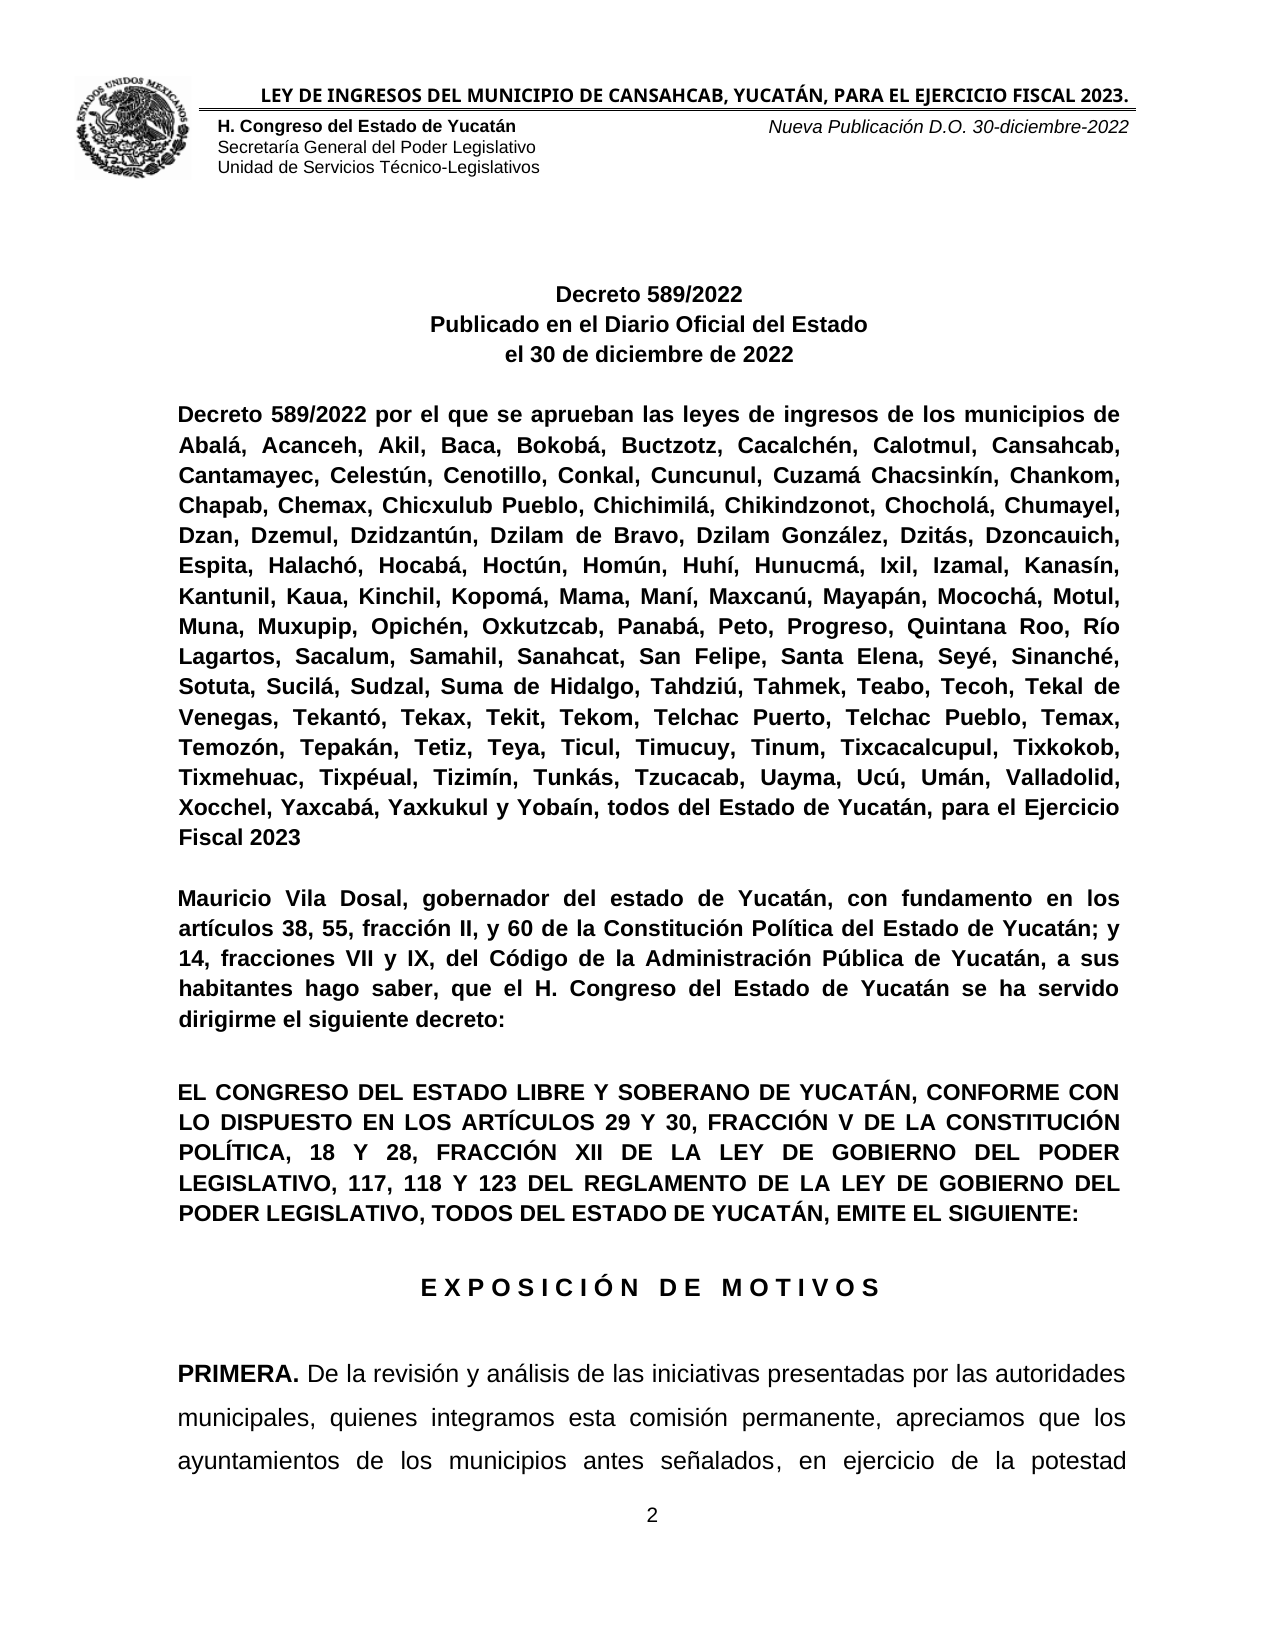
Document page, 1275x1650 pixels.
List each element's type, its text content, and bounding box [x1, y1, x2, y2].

text Decreto 589/2022 [177, 281, 1121, 307]
text el 30 de diciembre de 2022 [177, 341, 1121, 367]
text Decreto 589/2022 por el que se aprueban las leyes de ingresos de los municipios de Abalá, Acanceh, Akil, Baca, Bokobá, Buctzotz, Cacalchén, Calotmul, Cansahcab, Cantamayec, Celestún, Cenotillo, Conkal, Cuncunul, Cuzamá Chacsinkín, Chankom, Chapab, Chemax, Chicxulub Pueblo, Chichimilá, Chikindzonot, Chocholá, Chumayel, Dzan, Dzemul, Dzidzantún, Dzilam de Bravo, Dzilam González, Dzitás, Dzoncauich, Espita, Halachó, Hocabá, Hoctún, Homún, Huhí, Hunucmá, Ixil, Izamal, Kanasín, Kantunil, Kaua, Kinchil, Kopomá, Mama, Maní, Maxcanú, Mayapán, Mocochá, Motul, Muna, Muxupip, Opichén, Oxkutzcab, Panabá, Peto, Progreso, Quintana Roo, Río Lagartos, Sacalum, Samahil, Sanahcat, San Felipe, Santa Elena, Seyé, Sinanché, Sotuta, Sucilá, Sudzal, Suma de Hidalgo, Tahdziú, Tahmek, Teabo, Tecoh, Tekal de Venegas, Tekantó, Tekax, Tekit, Tekom, Telchac Puerto, Telchac Pueblo, Temax, Temozón, Tepakán, Tetiz, Teya, Ticul, Timucuy, Tinum, Tixcacalcupul, Tixkokob, Tixmehuac, Tixpéual, Tizimín, Tunkás, Tzucacab, Uayma, Ucú, Umán, Valladolid, Xocchel, Yaxcabá, Yaxkukul y Yobaín, todos del Estado de Yucatán, para el Ejercicio Fiscal 2023 [177, 401, 1121, 851]
text Mauricio Vila Dosal, gobernador del estado de Yucatán, con fundamento en los artículos 38, 55, fracción II, y 60 de la Constitución Política del Estado de Yucatán; y 14, fracciones VII y IX, del Código de la Administración Pública de Yucatán, a sus habitantes hago saber, que el H. Congreso del Estado de Yucatán se ha servido dirigirme el siguiente decreto: [177, 885, 1121, 1032]
text Publicado en el Diario Oficial del Estado [177, 311, 1121, 337]
text EL CONGRESO DEL ESTADO LIBRE Y SOBERANO DE YUCATÁN, CONFORME CON LO DISPUESTO EN LOS ARTÍCULOS 29 Y 30, FRACCIÓN V DE LA CONSTITUCIÓN POLÍTICA, 18 Y 28, FRACCIÓN XII DE LA LEY DE GOBIERNO DEL PODER LEGISLATIVO, 117, 118 Y 123 DEL REGLAMENTO DE LA LEY DE GOBIERNO DEL PODER LEGISLATIVO, TODOS DEL ESTADO DE YUCATÁN, EMITE EL SIGUIENTE: [177, 1079, 1121, 1226]
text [177, 1359, 1127, 1474]
text E X P O S I C I Ó N D E M O T I V O S [177, 1273, 1122, 1302]
